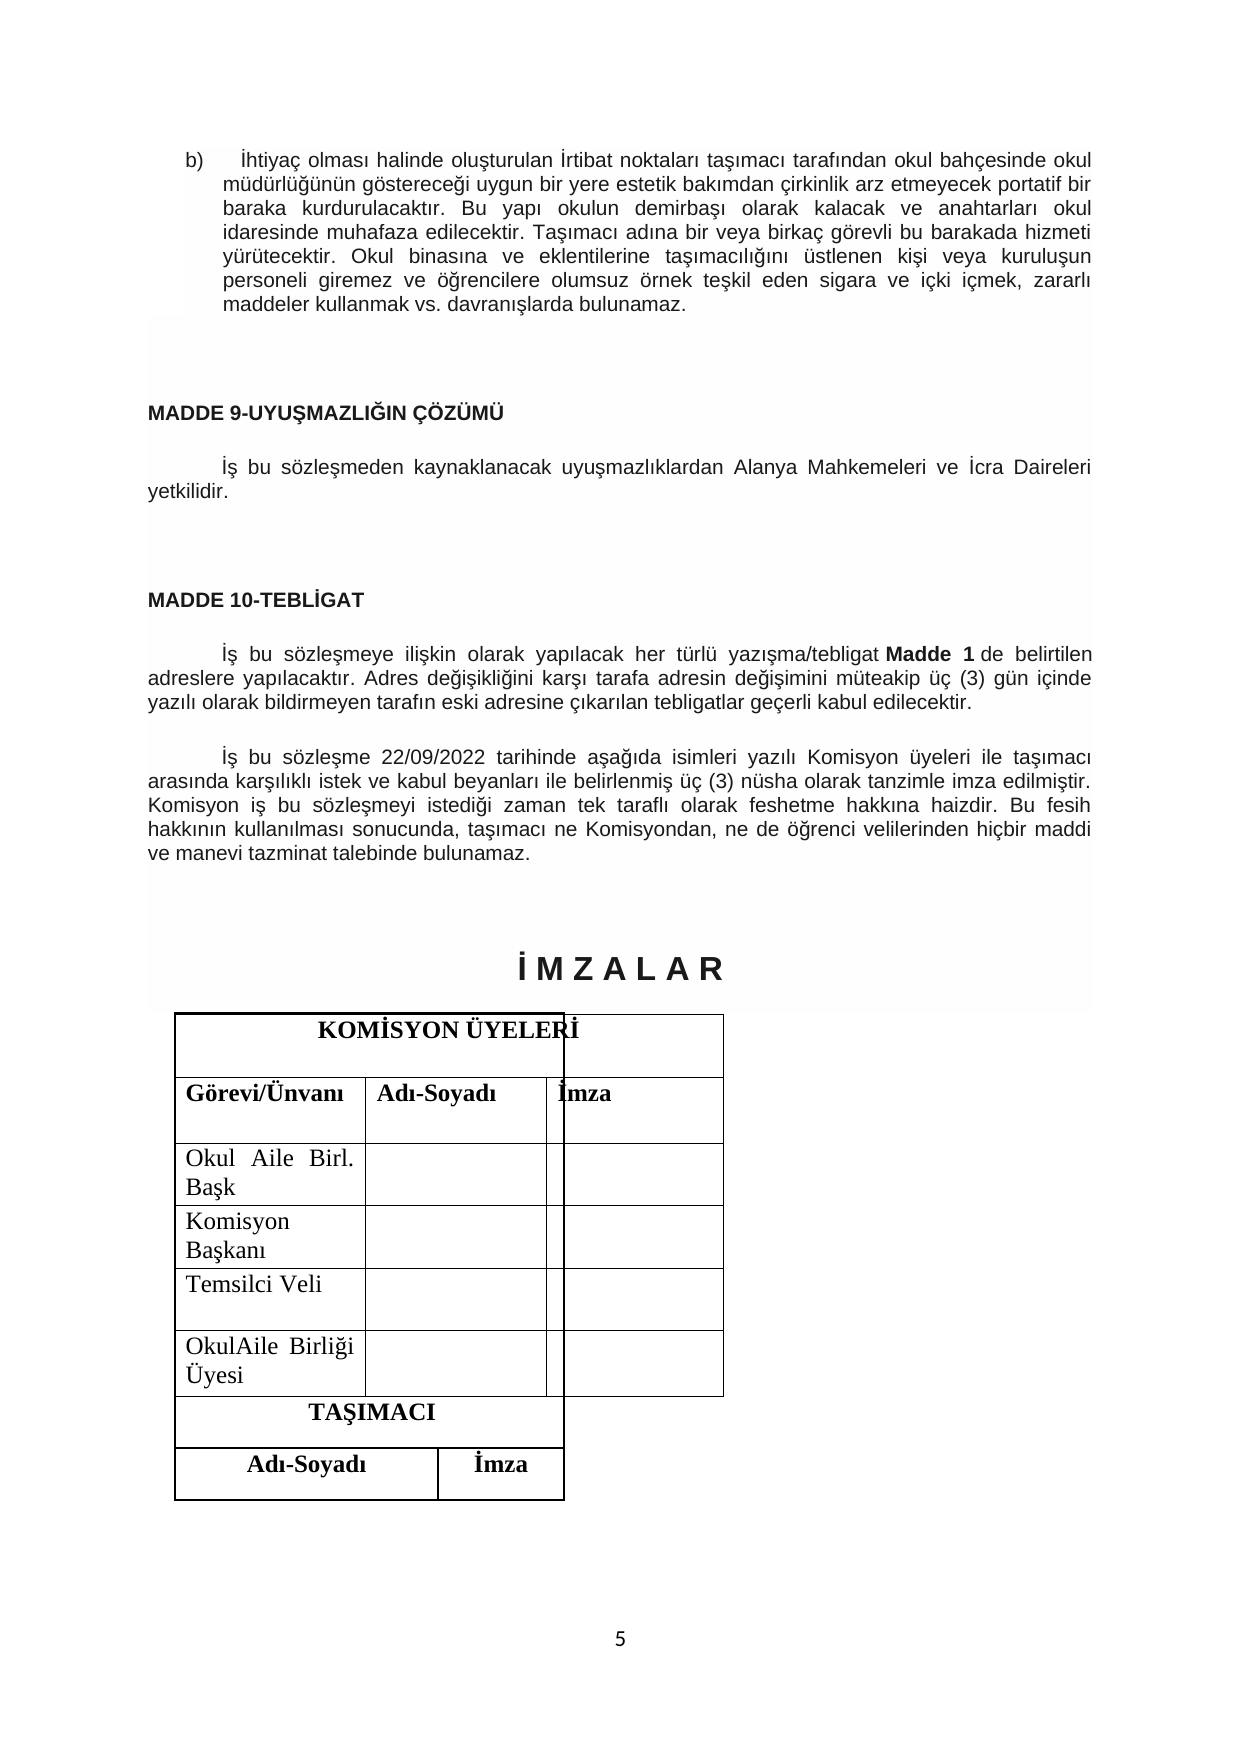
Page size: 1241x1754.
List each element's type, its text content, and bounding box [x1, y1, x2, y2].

table_header TAŞIMACI [176, 1397, 563, 1447]
table_cell İmza [439, 1449, 563, 1498]
table_cell Temsilci Veli [175, 1269, 365, 1330]
text İ M Z A L A R [148, 949, 1093, 988]
table_cell [547, 1144, 723, 1205]
text İş bu sözleşme 22/09/2022 tarihinde aşağıda isimleri yazılı Komisyon üyeleri ile taşımacı arasında karşılıklı istek ve kabul beyanları ile belirlenmiş üç (3) nüsha olarak tanzimle imza edilmiştir. Komisyon iş bu sözleşmeyi istediği zaman tek taraflı olarak feshetme hakkına haizdir. Bu fesih hakkının kullanılması sonucunda, taşımacı ne Komisyondan, ne de öğrenci velilerinden hiçbir maddi ve manevi tazminat talebinde bulunamaz. [148, 744, 1093, 864]
table_cell Okul Aile Birl. Başk [175, 1144, 365, 1205]
table_cell [547, 1331, 723, 1396]
table_cell [547, 1269, 723, 1330]
table_cell [366, 1206, 546, 1268]
table_cell Adı-Soyadı [366, 1078, 546, 1142]
table_cell İmza [547, 1078, 723, 1142]
table_cell [366, 1269, 546, 1330]
text İş bu sözleşmeye ilişkin olarak yapılacak her türlü yazışma/tebligat Madde 1 de belirtilen adreslere yapılacaktır. Adres değişikliğini karşı tarafa adresin değişimini müteakip üç (3) gün içinde yazılı olarak bildirmeyen tarafın eski adresine çıkarılan tebligatlar geçerli kabul edilecektir. [148, 642, 1093, 714]
table_cell Görevi/Ünvanı [175, 1078, 365, 1142]
text İş bu sözleşmeden kaynaklanacak uyuşmazlıklardan Alanya Mahkemeleri ve İcra Daireleri yetkilidir. [148, 455, 1093, 503]
text MADDE 9-UYUŞMAZLIĞIN ÇÖZÜMÜ [148, 400, 1093, 424]
text MADDE 10-TEBLİGAT [148, 588, 1093, 612]
table_cell Adı-Soyadı [176, 1449, 437, 1498]
table_cell [366, 1144, 546, 1205]
table_cell Komisyon Başkanı [175, 1206, 365, 1268]
table_header KOMİSYON ÜYELERİ [175, 1015, 723, 1077]
table_cell [547, 1206, 723, 1268]
table_cell OkulAile Birliği Üyesi [175, 1331, 365, 1396]
table_cell [366, 1331, 546, 1396]
text b) İhtiyaç olması halinde oluşturulan İrtibat noktaları taşımacı tarafından okul bahçesinde okul müdürlüğünün göstereceği uygun bir yere estetik bakımdan çirkinlik arz etmeyecek portatif bir baraka kurdurulacaktır. Bu yapı okulun demirbaşı olarak kalacak ve anahtarları okul idaresinde muhafaza edilecektir. Taşımacı adına bir veya birkaç görevli bu barakada hizmeti yürütecektir. Okul binasına ve eklentilerine taşımacılığını üstlenen kişi veya kuruluşun personeli giremez ve öğrencilere olumsuz örnek teşkil eden sigara ve içki içmek, zararlı maddeler kullanmak vs. davranışlarda bulunamaz. [185, 148, 1093, 315]
